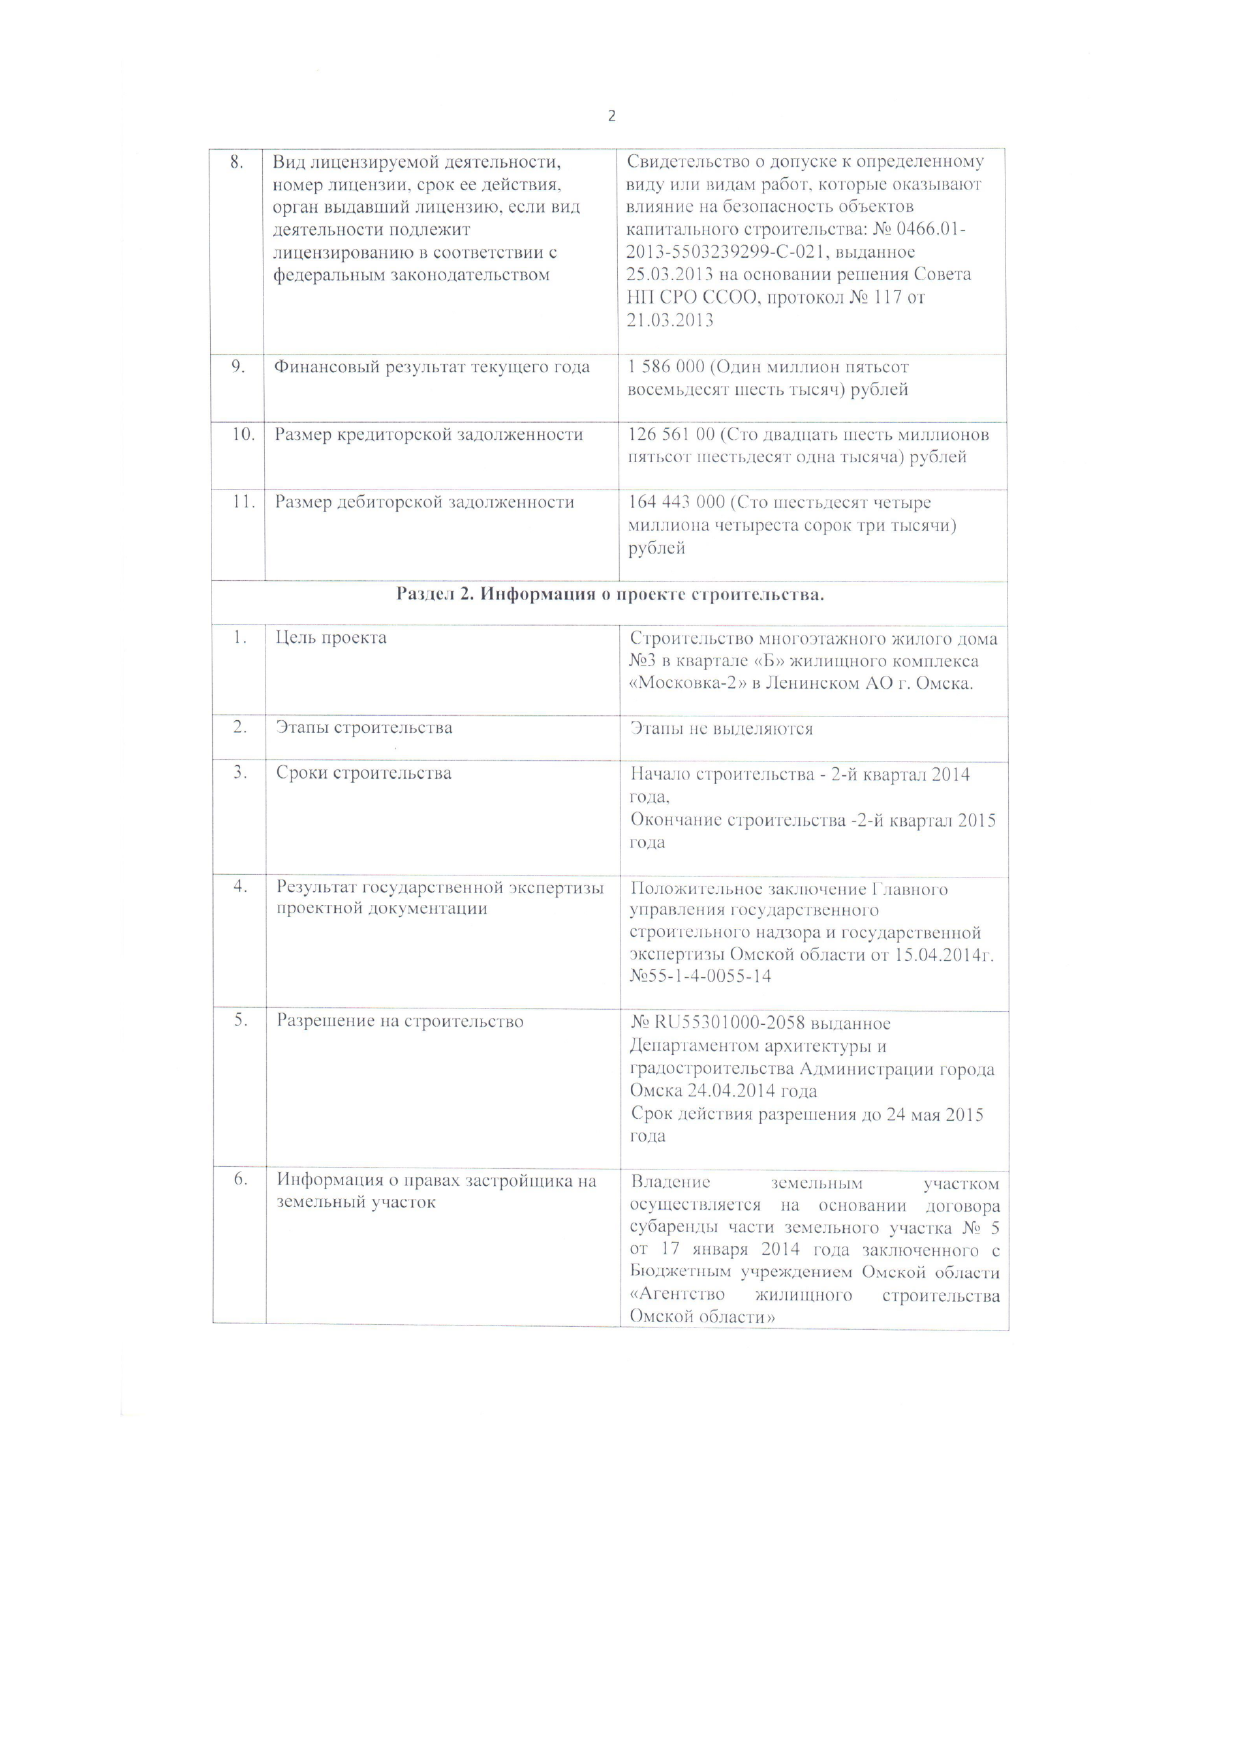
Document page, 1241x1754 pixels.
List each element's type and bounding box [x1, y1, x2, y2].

picture [120, 48, 1091, 1418]
